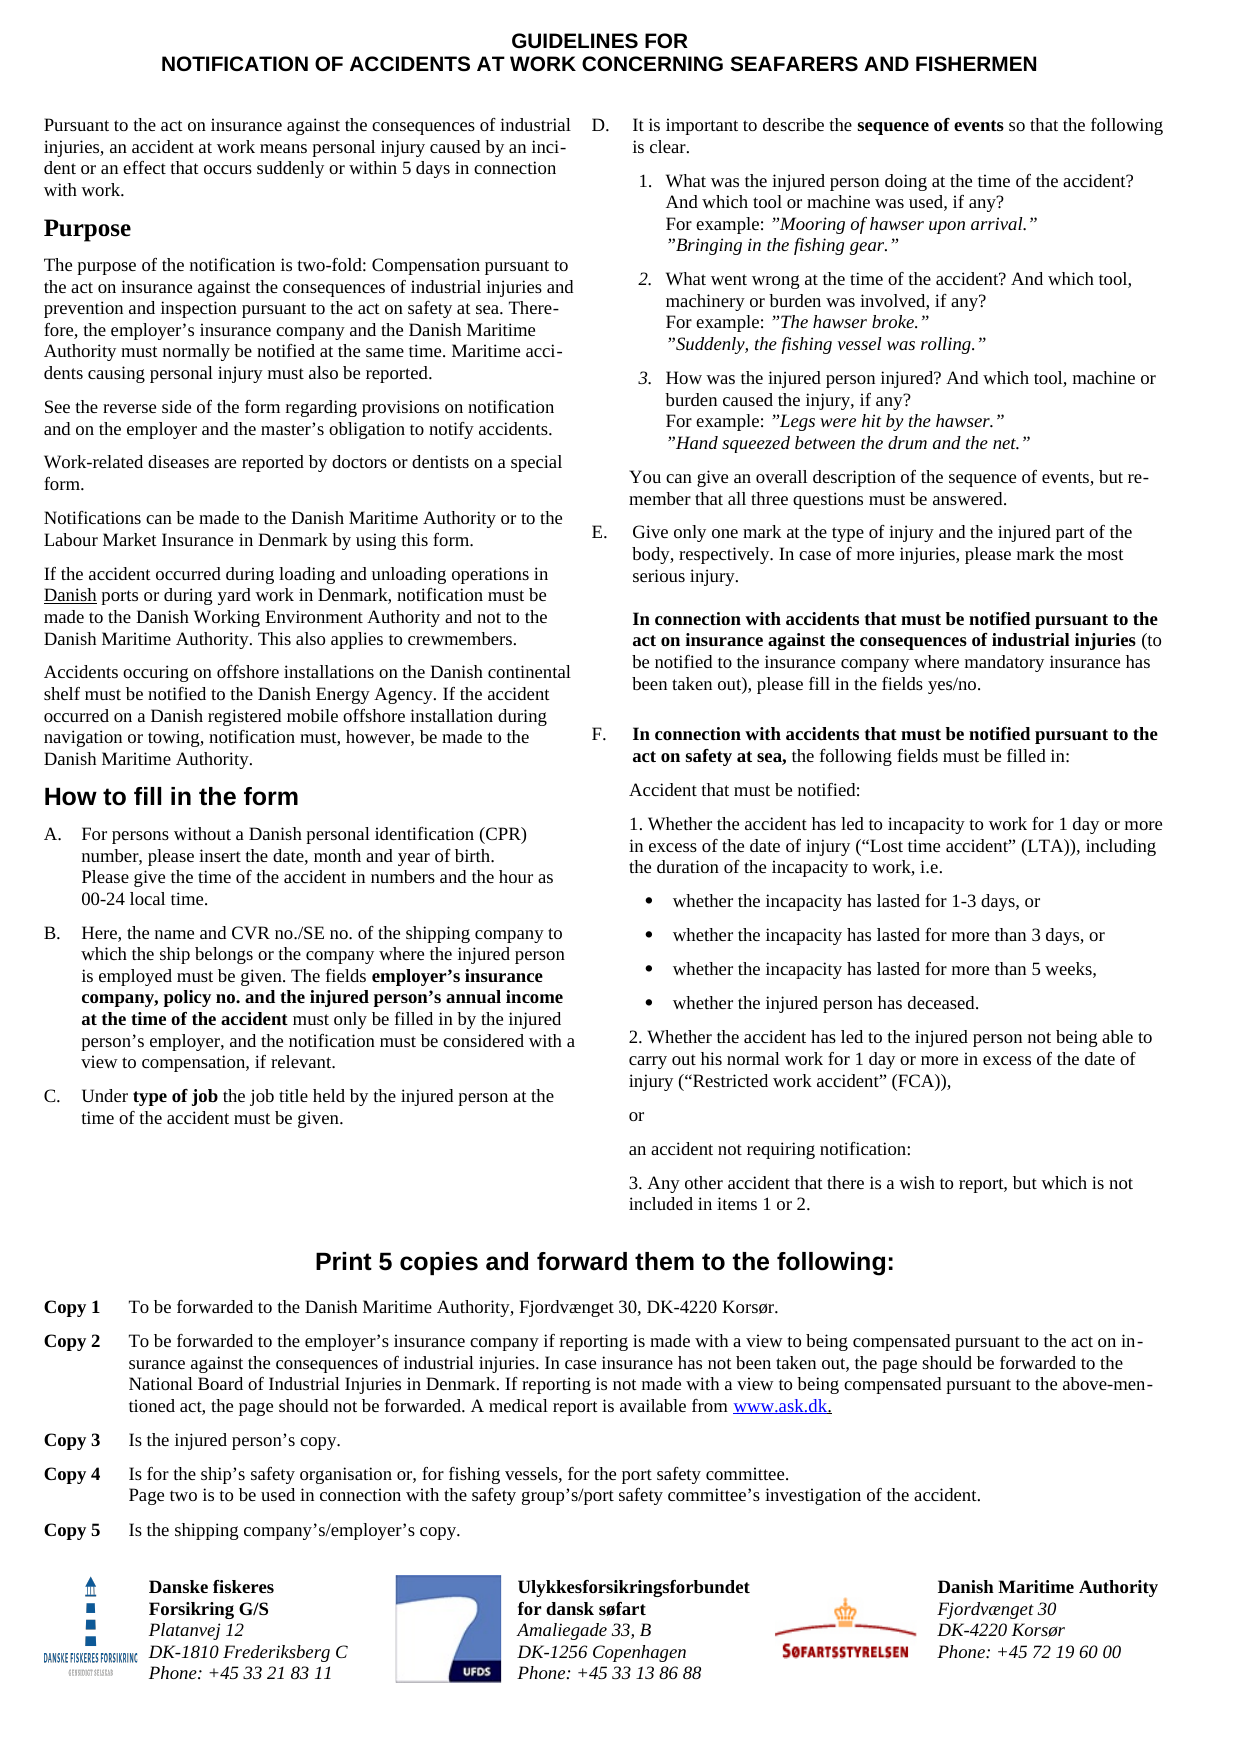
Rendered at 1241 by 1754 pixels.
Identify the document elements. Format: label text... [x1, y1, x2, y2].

table_cell Print 5 copies and forward them to the following: [36, 1227, 1174, 1296]
table_cell Danish Maritime Authority Fjordvænget 30 DK-4220 Korsør Phone: +45 72 19 60 00 [930, 1576, 1174, 1684]
table_cell Copy 3 [36, 1429, 121, 1463]
table_cell [768, 1576, 930, 1684]
picture [774, 1597, 917, 1659]
table_cell [388, 1576, 510, 1684]
table_cell Copy 4 [36, 1463, 121, 1518]
table_cell Copy 1 [36, 1296, 121, 1330]
table_cell Is the shipping company’s/employer’s copy. [121, 1519, 1174, 1576]
table_header Pursuant to the act on insurance against the consequences of industrial injuries, an accident at work means personal injury caused by an incident or an effect that occurs suddenly or within 5 days in connection with work. Purpose The purpose of the notification is two-fold: Compensation pursuant to the act on insurance against the consequences of industrial injuries and prevention and inspection pursuant to the act on safety at sea. Therefore, the employer’s insurance company and the Danish Maritime Authority must normally be notified at the same time. Maritime accidents causing personal injury must also be reported. See the reverse side of the form regarding provisions on notification and on the employer and the master’s obligation to notify accidents. Work-related diseases are reported by doctors or dentists on a special form. Notifications can be made to the Danish Maritime Authority or to the Labour Market Insurance in Denmark by using this form. If the accident occurred during loading and unloading operations in Danish ports or during yard work in Denmark, notification must be made to the Danish Working Environment Authority and not to the Danish Maritime Authority. This also applies to crewmembers. Accidents occuring on offshore installations on the Danish continental shelf must be notified to the Danish Energy Agency. If the accident occurred on a Danish registered mobile offshore installation during navigation or towing, notification must, however, be made to the Danish Maritime Authority. How to fill in the form For persons without a Danish personal identification (CPR) number, please insert the date, month and year of birth. Please give the time of the accident in numbers and the hour as 00-24 local time. Here, the name and CVR no./SE no. of the shipping company to which the ship belongs or the company where the injured person is employed must be given. The fields employer’s insurance company, policy no. and the injured person’s annual income at the time of the accident must only be filled in by the injured person’s employer, and the notification must be considered with a view to compensation, if relevant. Under type of job the job title held by the injured person at the time of the accident must be given. [36, 114, 584, 1227]
table_cell Ulykkesforsikringsforbundet for dansk søfart Amaliegade 33, B DK-1256 Copenhagen Phone: +45 33 13 86 88 [510, 1576, 767, 1684]
picture [43, 1575, 138, 1677]
table_cell Danske fiskeres Forsikring G/S Platanvej 12 DK-1810 Frederiksberg C Phone: +45 33 21 83 11 [141, 1576, 388, 1684]
table_cell Copy 5 [36, 1519, 121, 1576]
table_cell To be forwarded to the employer’s insurance company if reporting is made with a view to being compensated pursuant to the act on insurance against the consequences of industrial injuries. In case insurance has not been taken out, the page should be forwarded to the National Board of Industrial Injuries in Denmark. If reporting is not made with a view to being compensated pursuant to the above-mentioned act, the page should not be forwarded. A medical report is available from www.ask.dk. [121, 1330, 1174, 1429]
table_cell Copy 2 [36, 1330, 121, 1429]
table_header It is important to describe the sequence of events so that the following is clear. What was the injured person doing at the time of the accident? And which tool or machine was used, if any? For example: ”Mooring of hawser upon arrival.” ”Bringing in the fishing gear.” What went wrong at the time of the accident? And which tool, machinery or burden was involved, if any? For example: ”The hawser broke.” ”Suddenly, the fishing vessel was rolling.” How was the injured person injured? And which tool, machine or burden caused the injury, if any? For example: ”Legs were hit by the hawser.” ”Hand squeezed between the drum and the net.” You can give an overall description of the sequence of events, but remember that all three questions must be answered. Give only one mark at the type of injury and the injured part of the body, respectively. In case of more injuries, please mark the most serious injury. In connection with accidents that must be notified pursuant to the act on insurance against the consequences of industrial injuries (to be notified to the insurance company where mandatory insurance has been taken out), please fill in the fields yes/no. In connection with accidents that must be notified pursuant to the act on safety at sea, the following fields must be filled in: Accident that must be notified: 1. Whether the accident has led to incapacity to work for 1 day or more in excess of the date of injury (“Lost time accident” (LTA)), including the duration of the incapacity to work, i.e. whether the incapacity has lasted for 1-3 days, or whether the incapacity has lasted for more than 3 days, or whether the incapacity has lasted for more than 5 weeks, whether the injured person has deceased. 2. Whether the accident has led to the injured person not being able to carry out his normal work for 1 day or more in excess of the date of injury (“Restricted work accident” (FCA)), or an accident not requiring notification: 3. Any other accident that there is a wish to report, but which is not included in items 1 or 2. [584, 114, 1174, 1227]
table_cell Is for the ship’s safety organisation or, for fishing vessels, for the port safety committee. Page two is to be used in connection with the safety group’s/port safety committee’s investigation of the accident. [121, 1463, 1174, 1518]
picture [395, 1575, 502, 1683]
table_cell [36, 1576, 141, 1684]
table_cell To be forwarded to the Danish Maritime Authority, Fjordvænget 30, DK-4220 Korsør. [121, 1296, 1174, 1330]
table_cell Is the injured person’s copy. [121, 1429, 1174, 1463]
